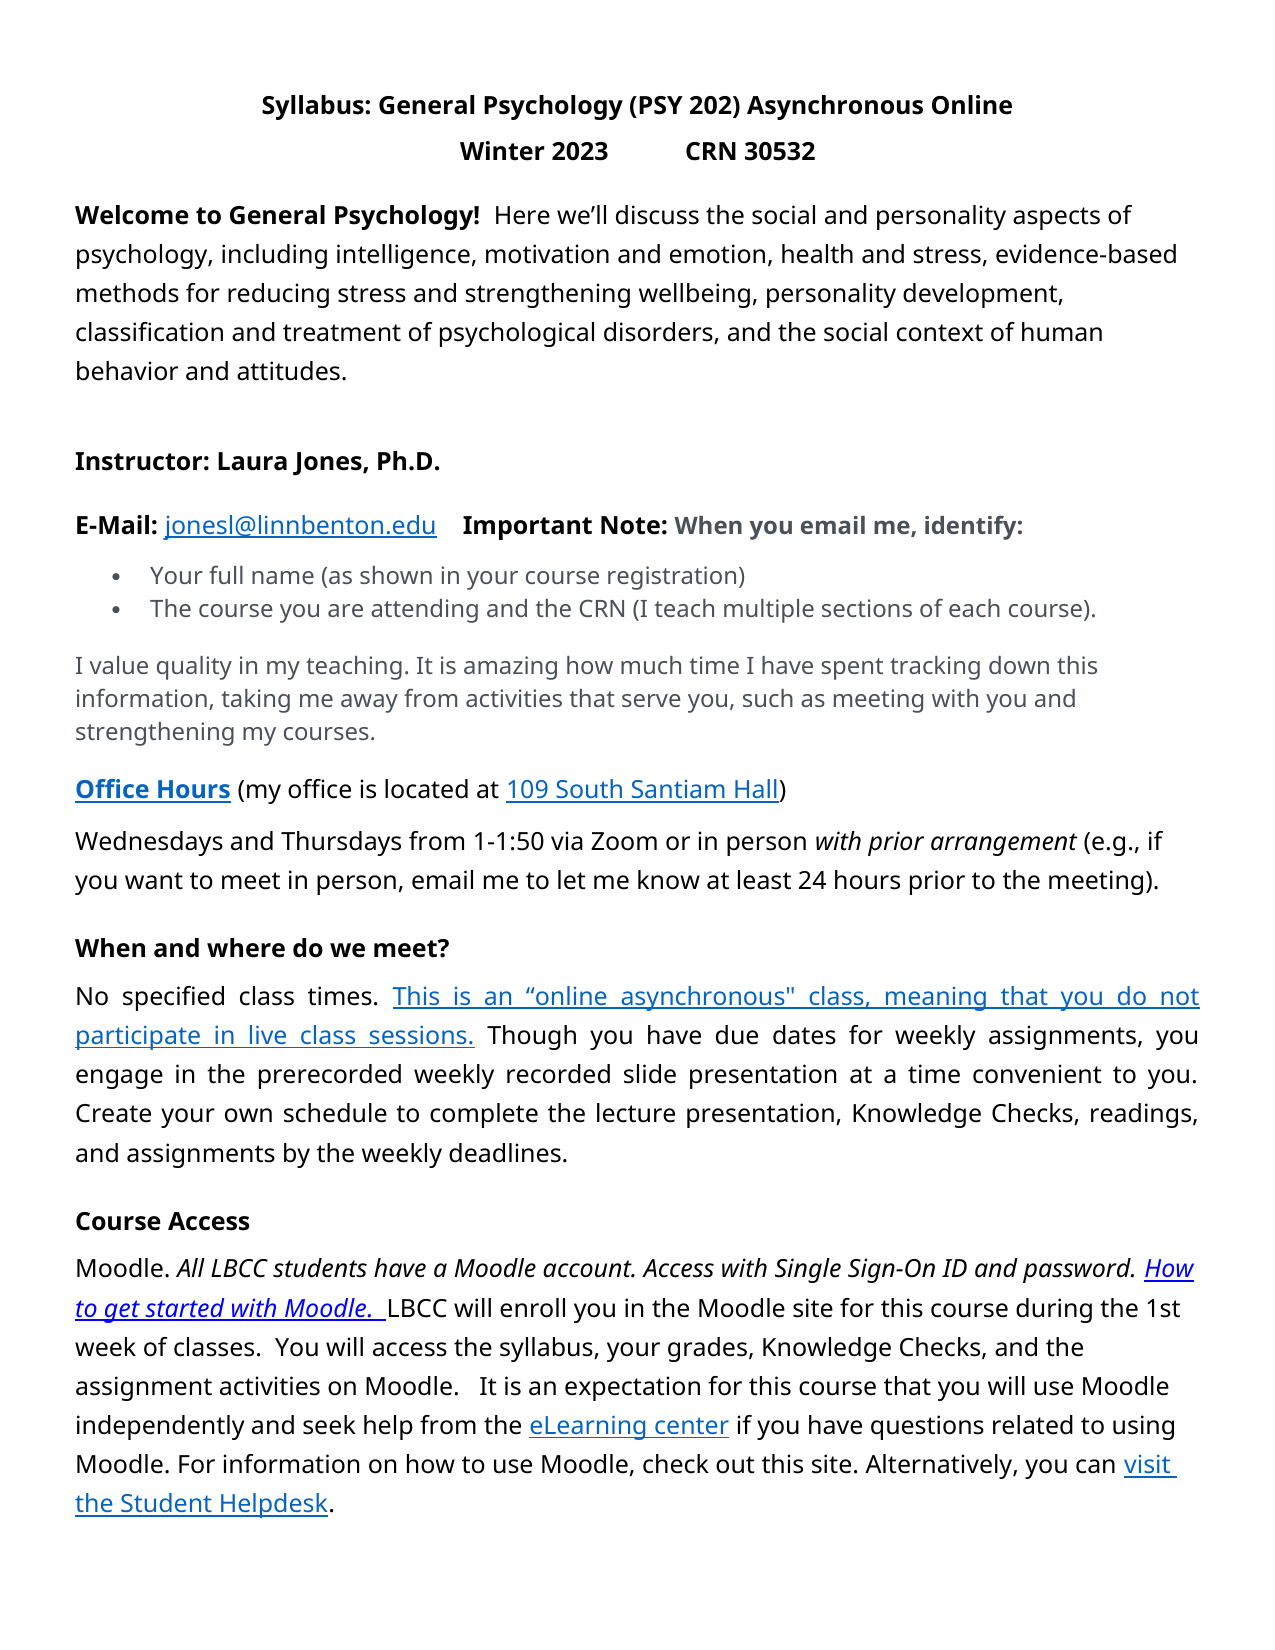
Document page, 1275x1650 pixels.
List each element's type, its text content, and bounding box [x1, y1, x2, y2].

subtitle When and where do we meet? [75, 931, 1200, 965]
list Your full name (as shown in your course registration) [112, 559, 1200, 592]
subtitle Instructor: Laura Jones, Ph.D. [75, 443, 1200, 477]
subtitle Course Access [75, 1204, 1200, 1238]
text Syllabus: General Psychology (PSY 202) Asynchronous Online [75, 87, 1200, 122]
list The course you are attending and the CRN (I teach multiple sections of each course). [112, 592, 1200, 624]
text Winter 2023 CRN 30532 [75, 134, 1200, 168]
subtitle Office Hours (my office is located at 109 South Santiam Hall) [75, 772, 1200, 806]
text Wednesdays and Thursdays from 1-1:50 via Zoom or in person with prior arrangement (e.g., if you want to meet in person, email me to let me know at least 24 hours prior to the meeting). [75, 824, 1200, 897]
text Moodle. All LBCC students have a Moodle account. Access with Single Sign-On ID and password. How to get started with Moodle. LBCC will enroll you in the Moodle site for this course during the 1st week of classes. You will access the syllabus, your grades, Knowledge Checks, and the assignment activities on Moodle. It is an expectation for this course that you will use Moodle independently and seek help from the eLearning center if you have questions related to using Moodle. For information on how to use Moodle, check out this site. Alternatively, you can visit the Student Helpdesk. [75, 1251, 1200, 1520]
subtitle E-Mail: jonesl@linnbenton.edu Important Note: When you email me, identify: [75, 507, 1200, 541]
text No specified class times. This is an “online asynchronous" class, meaning that you do not participate in live class sessions. Though you have due dates for weekly assignments, you engage in the prerecorded weekly recorded slide presentation at a time convenient to you. Create your own schedule to complete the lecture presentation, Knowledge Checks, readings, and assignments by the weekly deadlines. [75, 979, 1200, 1169]
text I value quality in my teaching. It is amazing how much time I have spent tracking down this information, taking me away from activities that serve you, such as meeting with you and strengthening my courses. [75, 649, 1200, 747]
subtitle Welcome to General Psychology! Here we’ll discuss the social and personality aspects of psychology, including intelligence, motivation and emotion, health and stress, evidence-based methods for reducing stress and strengthening wellbeing, personality development, classification and treatment of psychological disorders, and the social context of human behavior and attitudes. [75, 197, 1200, 388]
